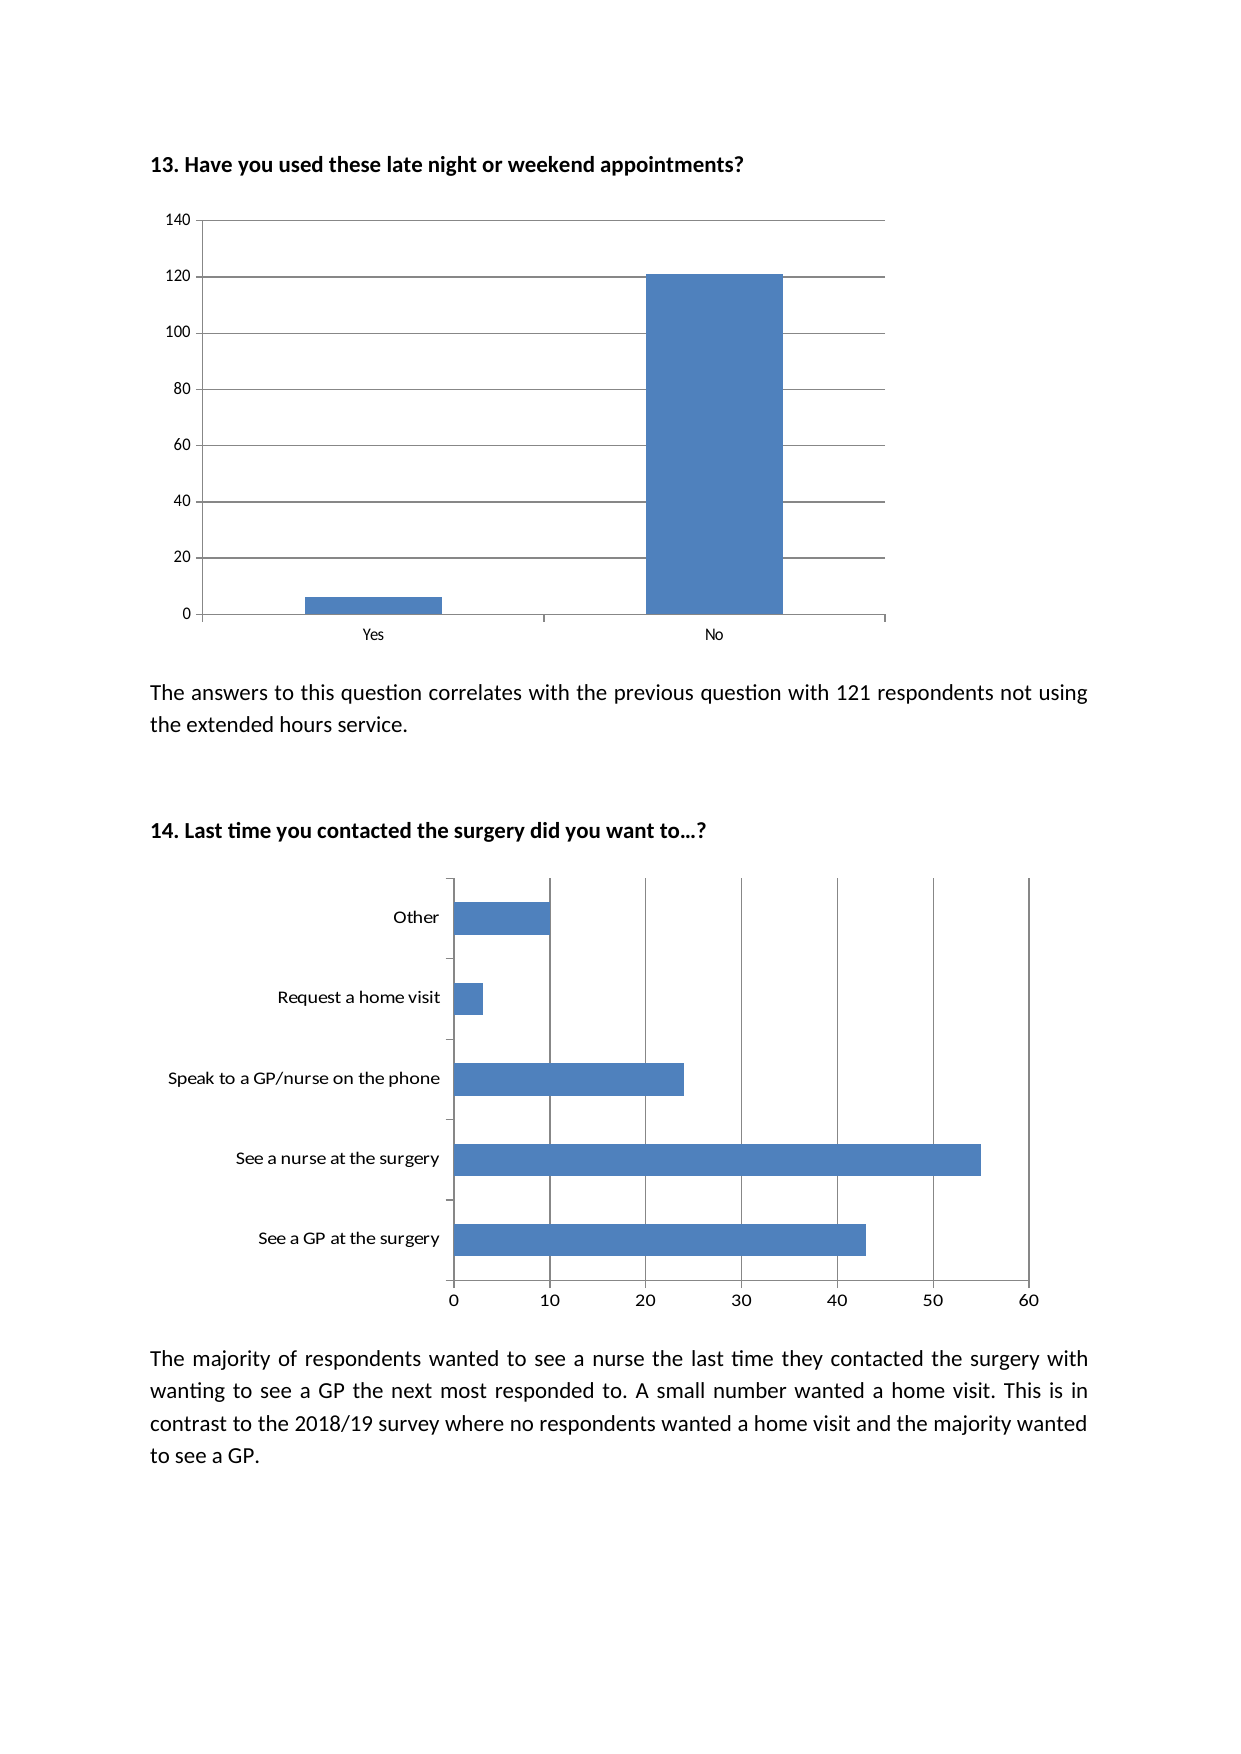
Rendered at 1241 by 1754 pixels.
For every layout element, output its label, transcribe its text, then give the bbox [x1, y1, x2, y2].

text The majority of respondents wanted to see a nurse the last time they contacted the surgery with wanting to see a GP the next most responded to. A small number wanted a home visit. This is in contrast to the 2018/19 survey where no respondents wanted a home visit and the majority wanted to see a GP. [150, 1344, 1090, 1469]
text 14. Last time you contacted the surgery did you want to…? [150, 816, 1090, 844]
text The answers to this question correlates with the previous question with 121 respondents not using the extended hours service. [150, 678, 1090, 738]
text 13. Have you used these late night or weekend appointments? [150, 150, 1090, 178]
